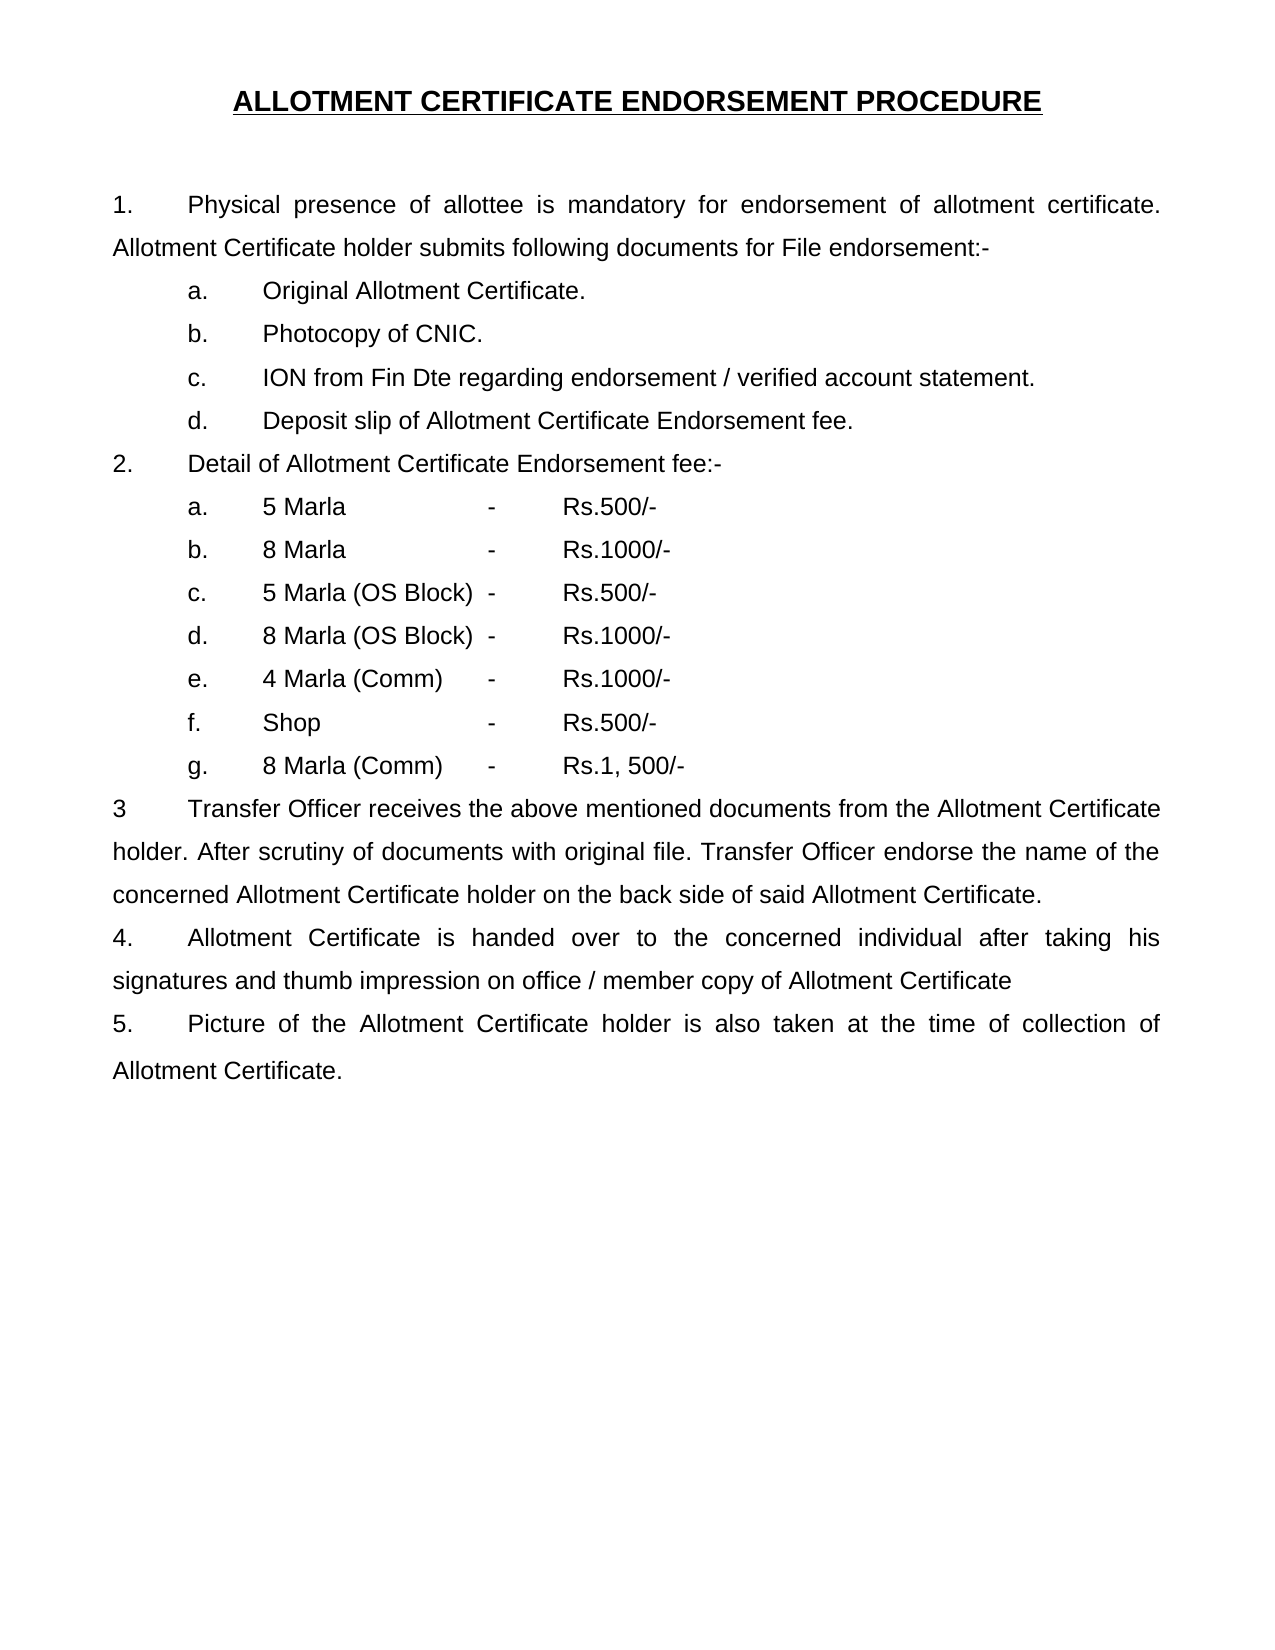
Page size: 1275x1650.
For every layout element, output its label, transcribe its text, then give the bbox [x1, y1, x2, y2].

text c. 5 Marla (OS Block) - Rs.500/- [112, 578, 1162, 607]
text 2. Detail of Allotment Certificate Endorsement fee:- [112, 449, 1162, 477]
text b. Photocopy of CNIC. [112, 319, 1162, 348]
text d. 8 Marla (OS Block) - Rs.1000/- [112, 621, 1162, 650]
text f. Shop - Rs.500/- [112, 707, 1162, 736]
text ALLOTMENT CERTIFICATE ENDORSEMENT PROCEDURE [112, 84, 1162, 118]
text b. 8 Marla - Rs.1000/- [112, 535, 1162, 564]
text 3 Transfer Officer receives the above mentioned documents from the Allotment Certificate holder. After scrutiny of documents with original file. Transfer Officer endorse the name of the concerned Allotment Certificate holder on the back side of said Allotment Certificate. [112, 794, 1162, 909]
text c. ION from Fin Dte regarding endorsement / verified account statement. [187, 362, 1162, 391]
text 5. Picture of the Allotment Certificate holder is also taken at the time of collection of Allotment Certificate. [112, 1009, 1162, 1085]
text a. 5 Marla - Rs.500/- [112, 492, 1162, 521]
text e. 4 Marla (Comm) - Rs.1000/- [112, 664, 1162, 693]
text 1. Physical presence of allottee is mandatory for endorsement of allotment certificate. Allotment Certificate holder submits following documents for File endorsement:- [112, 190, 1162, 262]
text 4. Allotment Certificate is handed over to the concerned individual after taking his signatures and thumb impression on office / member copy of Allotment Certificate [112, 923, 1162, 995]
text d. Deposit slip of Allotment Certificate Endorsement fee. [112, 406, 1162, 434]
text g. 8 Marla (Comm) - Rs.1, 500/- [112, 751, 1162, 779]
text a. Original Allotment Certificate. [112, 276, 1162, 305]
